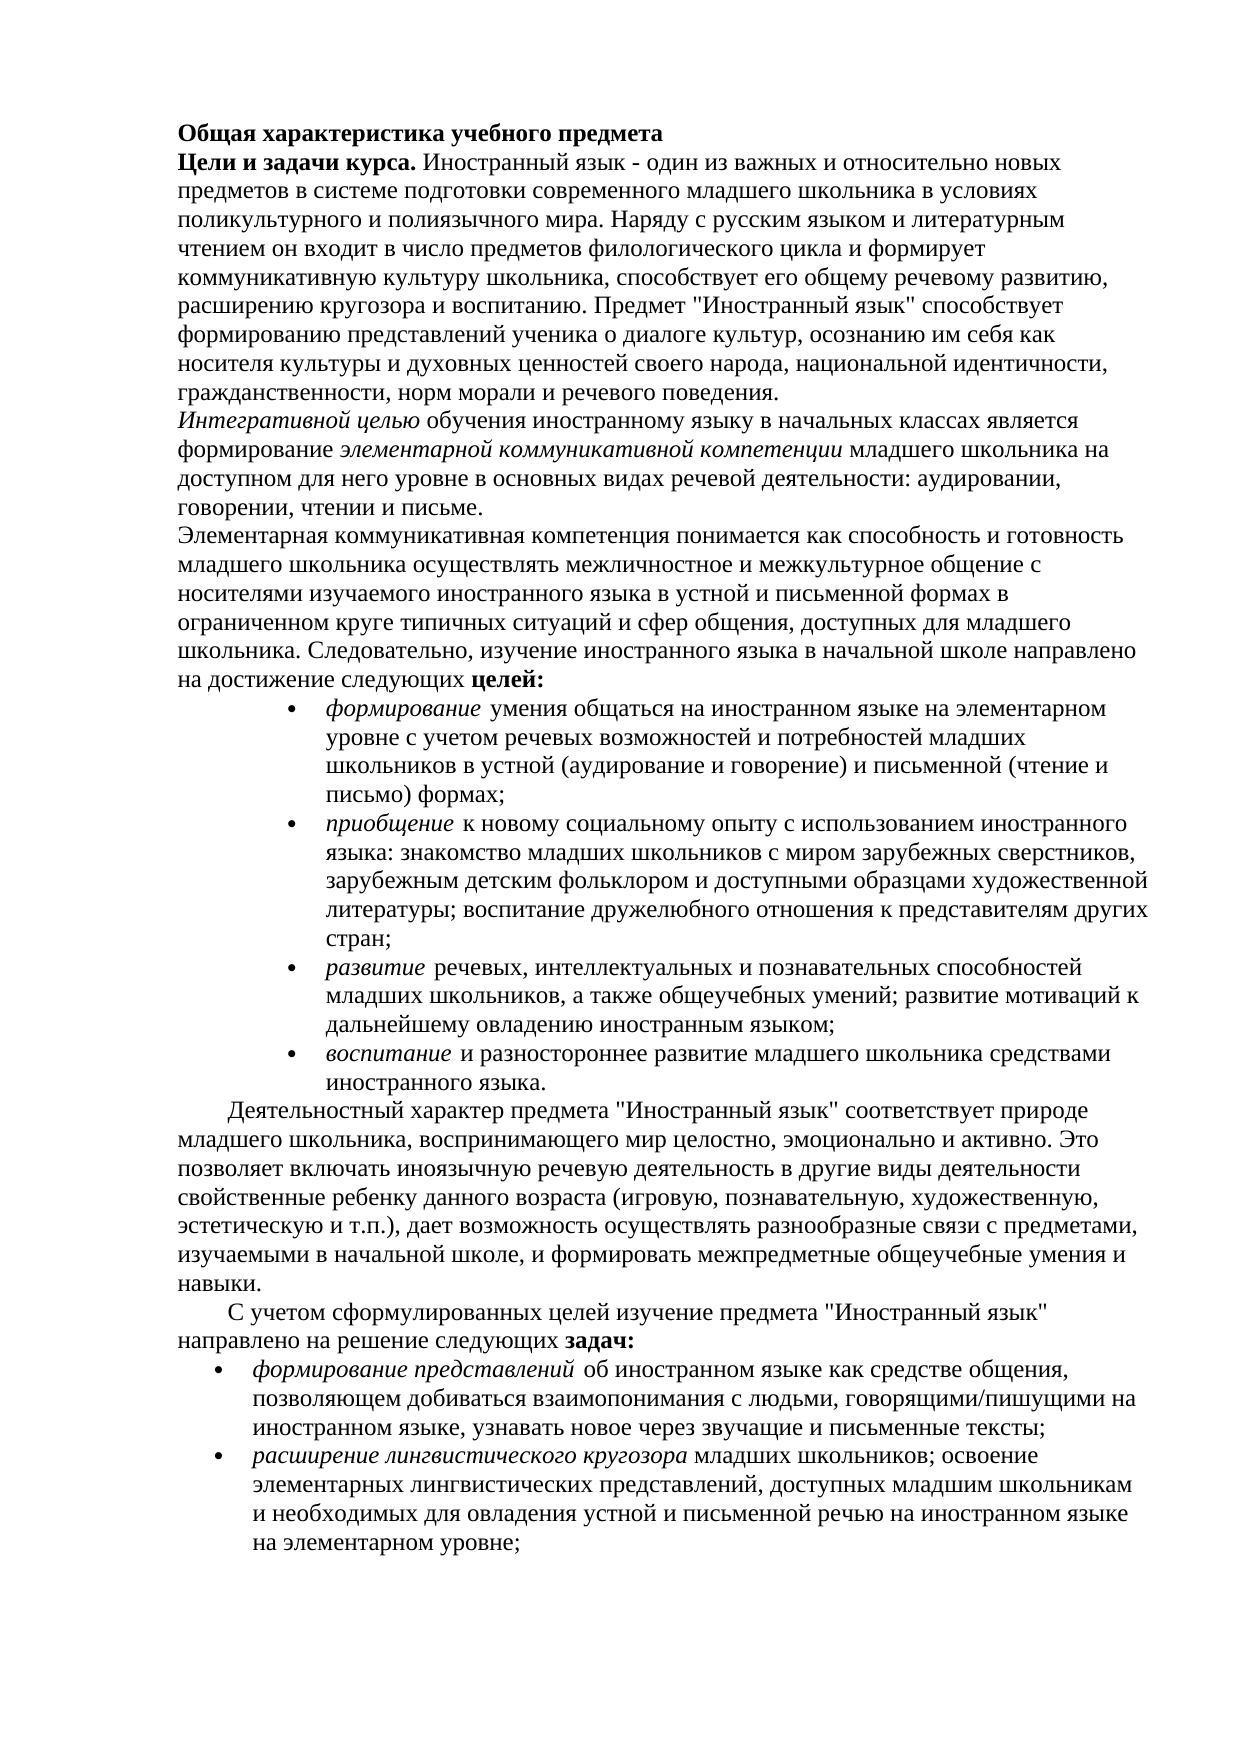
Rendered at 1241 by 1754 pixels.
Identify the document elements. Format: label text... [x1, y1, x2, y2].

text Цели и задачи курса. Иностранный язык - один из важных и относительно новых предметов в системе подготовки современного младшего школьника в условиях поликультурного и полиязычного мира. Наряду с русским языком и литературным чтением он входит в число предметов филологического цикла и формирует коммуникативную культуру школьника, способствует его общему речевому развитию, расширению кругозора и воспитанию. Предмет "Иностранный язык" способствует формированию представлений ученика о диалоге культур, осознанию им себя как носителя культуры и духовных ценностей своего народа, национальной идентичности, гражданственности, норм морали и речевого поведения. [177, 147, 1152, 406]
list формирование представлений об иностранном языке как средстве общения, позволяющем добиваться взаимопонимания с людьми, говорящими/пишущими на иностранном языке, узнавать новое через звучащие и письменные тексты; [215, 1354, 1152, 1441]
text Деятельностный характер предмета "Иностранный язык" соответствует природе младшего школьника, воспринимающего мир целостно, эмоционально и активно. Это позволяет включать иноязычную речевую деятельность в другие виды деятельности свойственные ребенку данного возраста (игровую, познавательную, художественную, эстетическую и т.п.), дает возможность осуществлять разнообразные связи с предметами, изучаемыми в начальной школе, и формировать межпредметные общеучебные умения и навыки. [177, 1096, 1152, 1297]
list воспитание и разностороннее развитие младшего школьника средствами иностранного языка. [288, 1038, 1152, 1096]
text Общая характеристика учебного предмета [177, 118, 1152, 147]
list формирование умения общаться на иностранном языке на элементарном уровне с учетом речевых возможностей и потребностей младших школьников в устной (аудирование и говорение) и письменной (чтение и письмо) формах; [288, 693, 1152, 808]
text С учетом сформулированных целей изучение предмета "Иностранный язык" направлено на решение следующих задач: [177, 1297, 1152, 1354]
list развитие речевых, интеллектуальных и познавательных способностей младших школьников, а также общеучебных умений; развитие мотиваций к дальнейшему овладению иностранным языком; [288, 952, 1152, 1038]
text Интегративной целью обучения иностранному языку в начальных классах является формирование элементарной коммуникативной компетенции младшего школьника на доступном для него уровне в основных видах речевой деятельности: аудировании, говорении, чтении и письме. [177, 406, 1152, 521]
list расширение лингвистического кругозора младших школьников; освоение элементарных лингвистических представлений, доступных младшим школьникам и необходимых для овладения устной и письменной речью на иностранном языке на элементарном уровне; [215, 1441, 1152, 1556]
text Элементарная коммуникативная компетенция понимается как способность и готовность младшего школьника осуществлять межличностное и межкультурное общение с носителями изучаемого иностранного языка в устной и письменной формах в ограниченном круге типичных ситуаций и сфер общения, доступных для младшего школьника. Следовательно, изучение иностранного языка в начальной школе направлено на достижение следующих целей: [177, 521, 1152, 693]
list приобщение к новому социальному опыту с использованием иностранного языка: знакомство младших школьников с миром зарубежных сверстников, зарубежным детским фольклором и доступными образцами художественной литературы; воспитание дружелюбного отношения к представителям других стран; [288, 808, 1152, 952]
